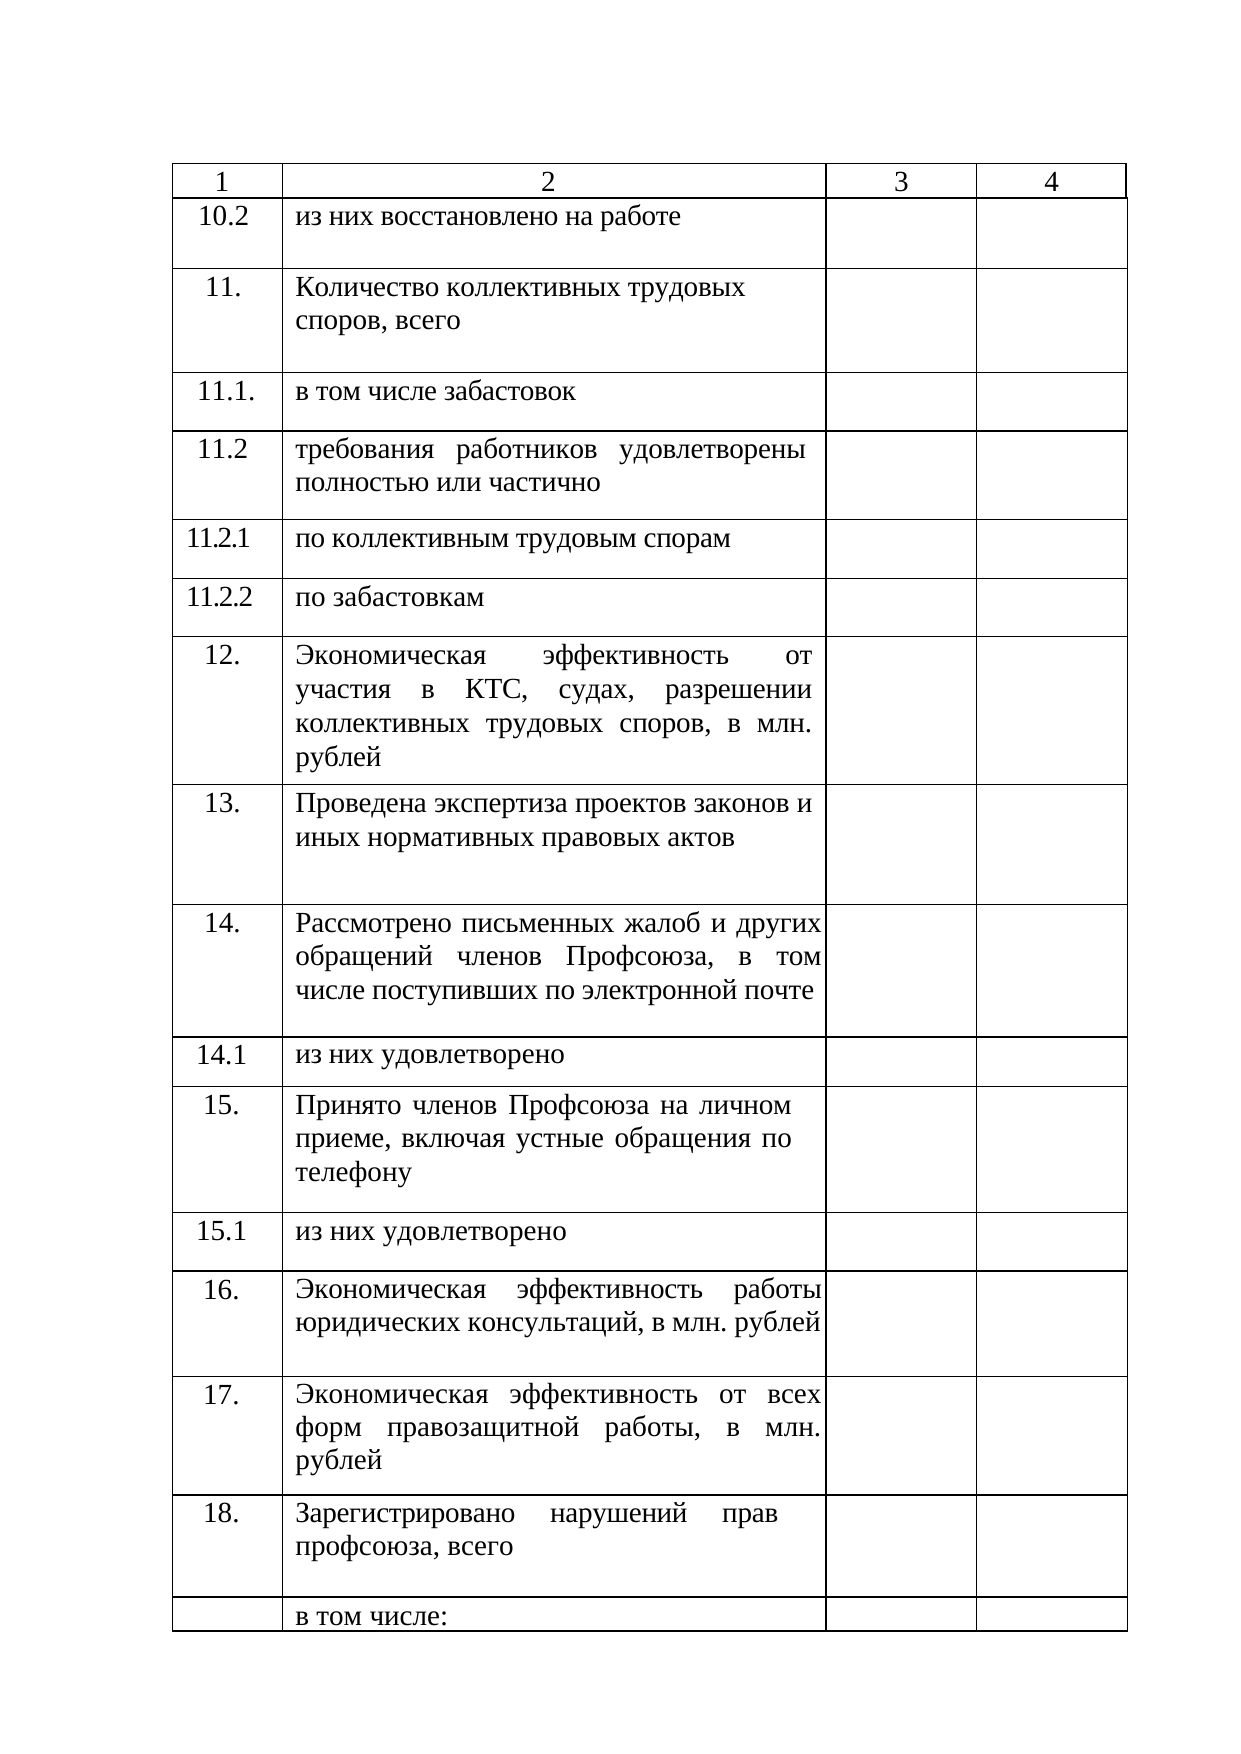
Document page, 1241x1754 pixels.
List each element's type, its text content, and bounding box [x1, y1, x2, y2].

table_cell по забастовкам [283, 579, 825, 636]
table_cell 11.2.2 [173, 579, 282, 636]
table_cell [977, 1598, 1127, 1630]
table_cell 15.1 [173, 1213, 282, 1270]
table_cell [977, 199, 1127, 268]
table_cell [977, 579, 1127, 636]
table_cell 11.2 [173, 432, 282, 518]
table_cell [827, 579, 976, 636]
table_cell [827, 269, 976, 372]
table_cell по коллективным трудовым спорам [283, 520, 825, 577]
table_cell 18. [173, 1496, 282, 1596]
table_cell Зарегистрировано нарушений прав профсоюза, всего [283, 1496, 825, 1596]
table_cell 16. [173, 1272, 282, 1376]
table_cell 2 [283, 164, 825, 197]
table_cell Экономическая эффективность работы юридических консультаций, в млн. рублей [283, 1272, 825, 1376]
table_cell Экономическая эффективность от всех форм правозащитной работы, в млн. рублей [283, 1377, 825, 1494]
table_cell 12. [173, 637, 282, 783]
table_cell 11. [173, 269, 282, 372]
table_cell 1 [173, 164, 282, 197]
table_cell Экономическая эффективность от участия в КТС, судах, разрешении коллективных трудовых споров, в млн. рублей [283, 637, 825, 783]
table_cell [827, 1496, 976, 1596]
table_cell [977, 1496, 1127, 1596]
table_cell требования работников удовлетворены полностью или частично [283, 432, 825, 518]
table_cell [827, 1598, 976, 1630]
table_cell [827, 432, 976, 518]
table_cell 11.2.1 [173, 520, 282, 577]
table_cell [827, 1213, 976, 1270]
table_cell [977, 1038, 1127, 1086]
table_cell [827, 1272, 976, 1376]
table_cell 14. [173, 905, 282, 1036]
table_cell 10.2 [173, 199, 282, 268]
table_cell [977, 269, 1127, 372]
table_cell Принято членов Профсоюза на личном приеме, включая устные обращения по телефону [283, 1087, 825, 1212]
table_cell 15. [173, 1087, 282, 1212]
table_cell [977, 1213, 1127, 1270]
table_cell в том числе забастовок [283, 373, 825, 430]
table_cell [827, 785, 976, 904]
table_cell из них удовлетворено [283, 1213, 825, 1270]
table_cell из них удовлетворено [283, 1038, 825, 1086]
table_cell 13. [173, 785, 282, 904]
table_cell 4 [977, 164, 1125, 197]
table_cell Количество коллективных трудовых споров, всего [283, 269, 825, 372]
table_cell [827, 520, 976, 577]
table_cell [827, 905, 976, 1036]
table_cell [827, 1038, 976, 1086]
table_cell [977, 432, 1127, 518]
table_cell 14.1 [173, 1038, 282, 1086]
table_cell Проведена экспертиза проектов законов и иных нормативных правовых актов [283, 785, 825, 904]
table_cell [977, 785, 1127, 904]
table_cell Рассмотрено письменных жалоб и других обращений членов Профсоюза, в том числе поступивших по электронной почте [283, 905, 825, 1036]
table_cell в том числе: [283, 1598, 825, 1630]
table_cell [977, 905, 1127, 1036]
table_cell [173, 1598, 282, 1630]
table_cell [827, 373, 976, 430]
table_cell 3 [827, 164, 976, 197]
table_cell [827, 1087, 976, 1212]
table_cell [977, 1272, 1127, 1376]
table_cell [977, 373, 1127, 430]
table_cell 11.1. [173, 373, 282, 430]
table_cell [977, 1087, 1127, 1212]
table_cell из них восстановлено на работе [283, 199, 825, 268]
table_cell [827, 1377, 976, 1494]
table_cell [827, 199, 976, 268]
table_cell [977, 520, 1127, 577]
table_cell [977, 1377, 1127, 1494]
table_cell [827, 637, 976, 783]
table_cell [977, 637, 1127, 783]
table_cell 17. [173, 1377, 282, 1494]
